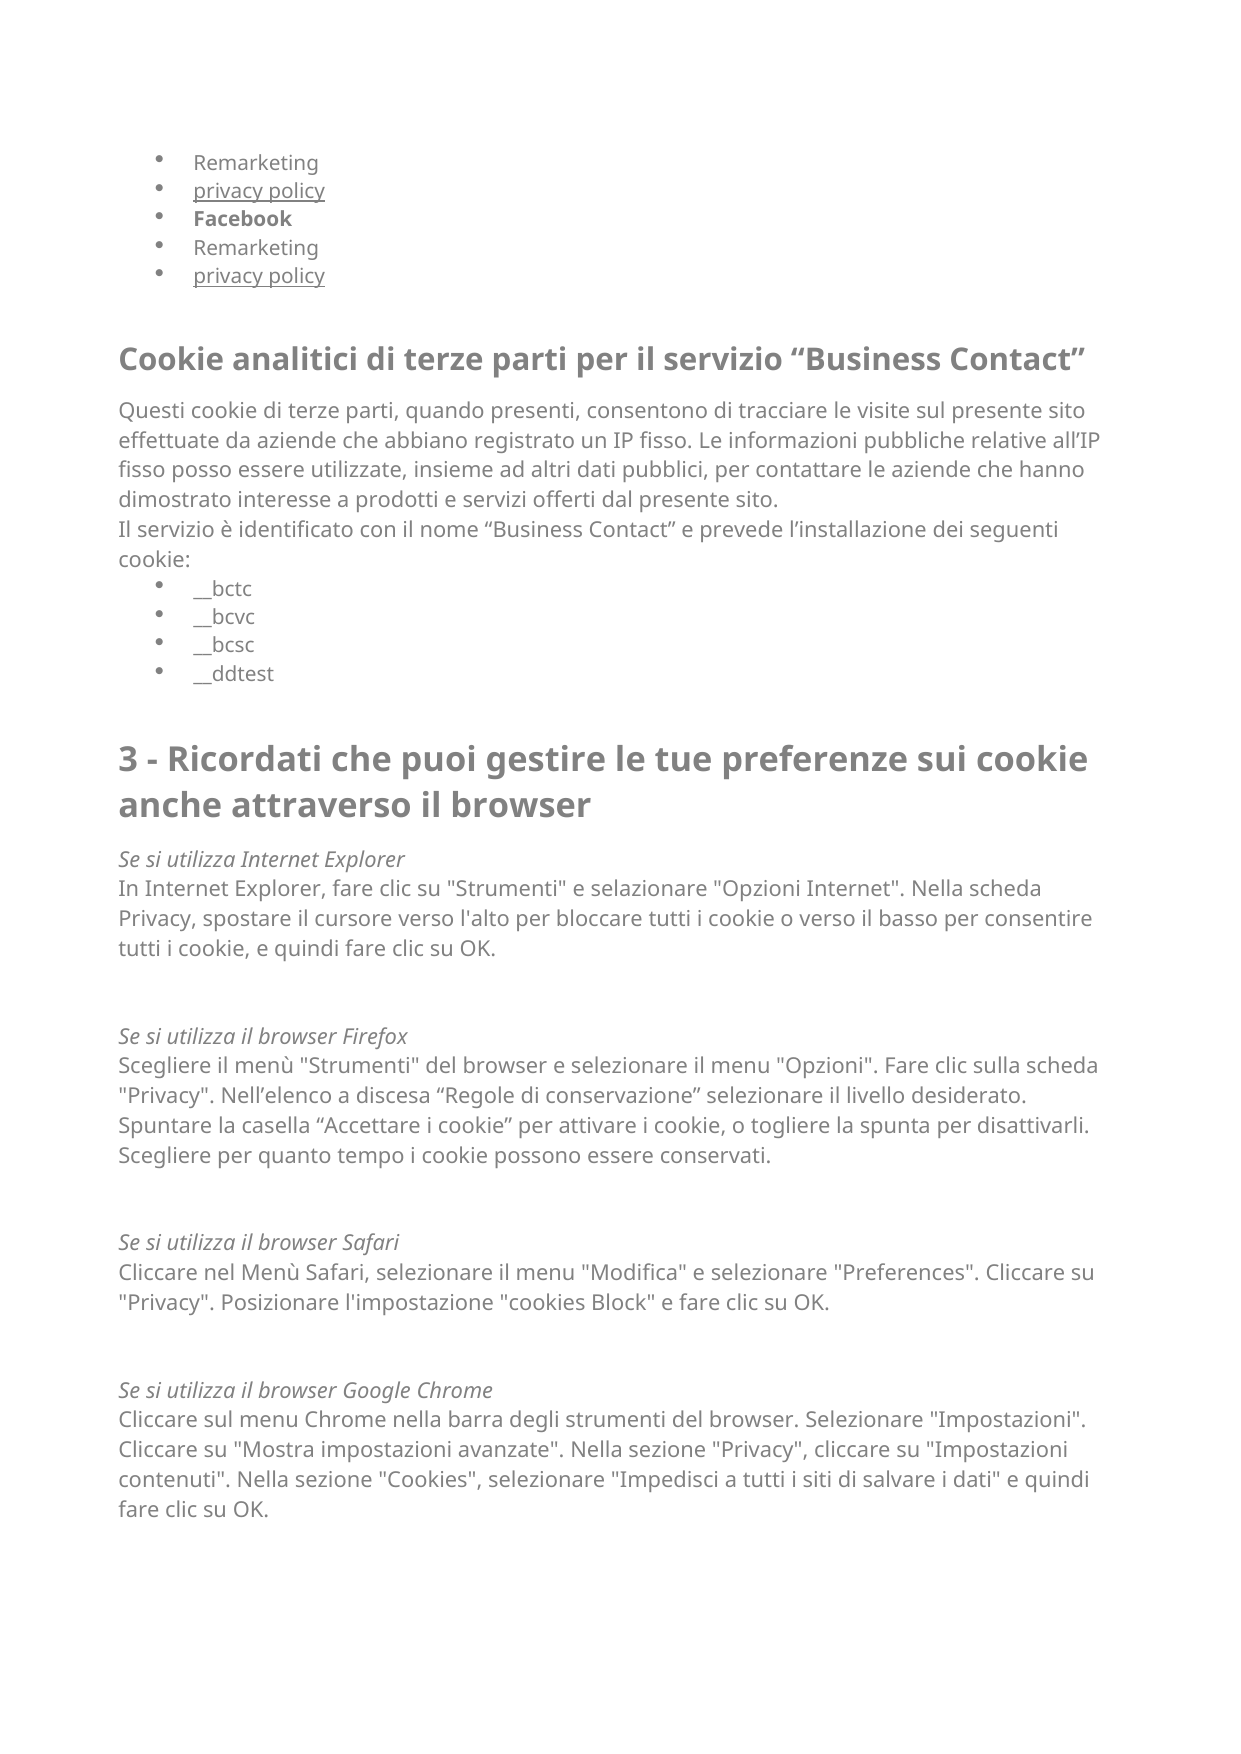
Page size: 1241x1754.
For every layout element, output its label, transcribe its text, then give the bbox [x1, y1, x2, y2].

list __bcsc [156, 631, 1122, 659]
text Se si utilizza il browser Firefox Scegliere il menù "Strumenti" del browser e selezionare il menu "Opzioni". Fare clic sulla scheda "Privacy". Nell’elenco a discesa “Regole di conservazione” selezionare il livello desiderato. Spuntare la casella “Accettare i cookie” per attivare i cookie, o togliere la spunta per disattivarli. Scegliere per quanto tempo i cookie possono essere conservati. [118, 1021, 1122, 1169]
list privacy policy [156, 261, 1122, 290]
list Remarketing [156, 148, 1122, 176]
list Facebook [156, 204, 1122, 233]
text Cookie analitici di terze parti per il servizio “Business Contact” [118, 337, 1122, 379]
list Remarketing [156, 233, 1122, 261]
list privacy policy [156, 176, 1122, 204]
text 3 - Ricordati che puoi gestire le tue preferenze sui cookie anche attraverso il browser [118, 734, 1122, 828]
list __ddtest [156, 659, 1122, 687]
list __bctc [156, 574, 1122, 602]
text Se si utilizza Internet Explorer In Internet Explorer, fare clic su "Strumenti" e selazionare "Opzioni Internet". Nella scheda Privacy, spostare il cursore verso l'alto per bloccare tutti i cookie o verso il basso per consentire tutti i cookie, e quindi fare clic su OK. [118, 844, 1122, 963]
text Il servizio è identificato con il nome “Business Contact” e prevede l’installazione dei seguenti cookie: [118, 514, 1122, 574]
list __bcvc [156, 602, 1122, 631]
text Se si utilizza il browser Safari Cliccare nel Menù Safari, selezionare il menu "Modifica" e selezionare "Preferences". Cliccare su "Privacy". Posizionare l'impostazione "cookies Block" e fare clic su OK. [118, 1227, 1122, 1317]
text Questi cookie di terze parti, quando presenti, consentono di tracciare le visite sul presente sito effettuate da aziende che abbiano registrato un IP fisso. Le informazioni pubbliche relative all’IP fisso posso essere utilizzate, insieme ad altri dati pubblici, per contattare le aziende che hanno dimostrato interesse a prodotti e servizi offerti dal presente sito. [118, 395, 1122, 514]
text Se si utilizza il browser Google Chrome Cliccare sul menu Chrome nella barra degli strumenti del browser. Selezionare "Impostazioni". Cliccare su "Mostra impostazioni avanzate". Nella sezione "Privacy", cliccare su "Impostazioni contenuti". Nella sezione "Cookies", selezionare "Impedisci a tutti i siti di salvare i dati" e quindi fare clic su OK. [118, 1374, 1122, 1523]
